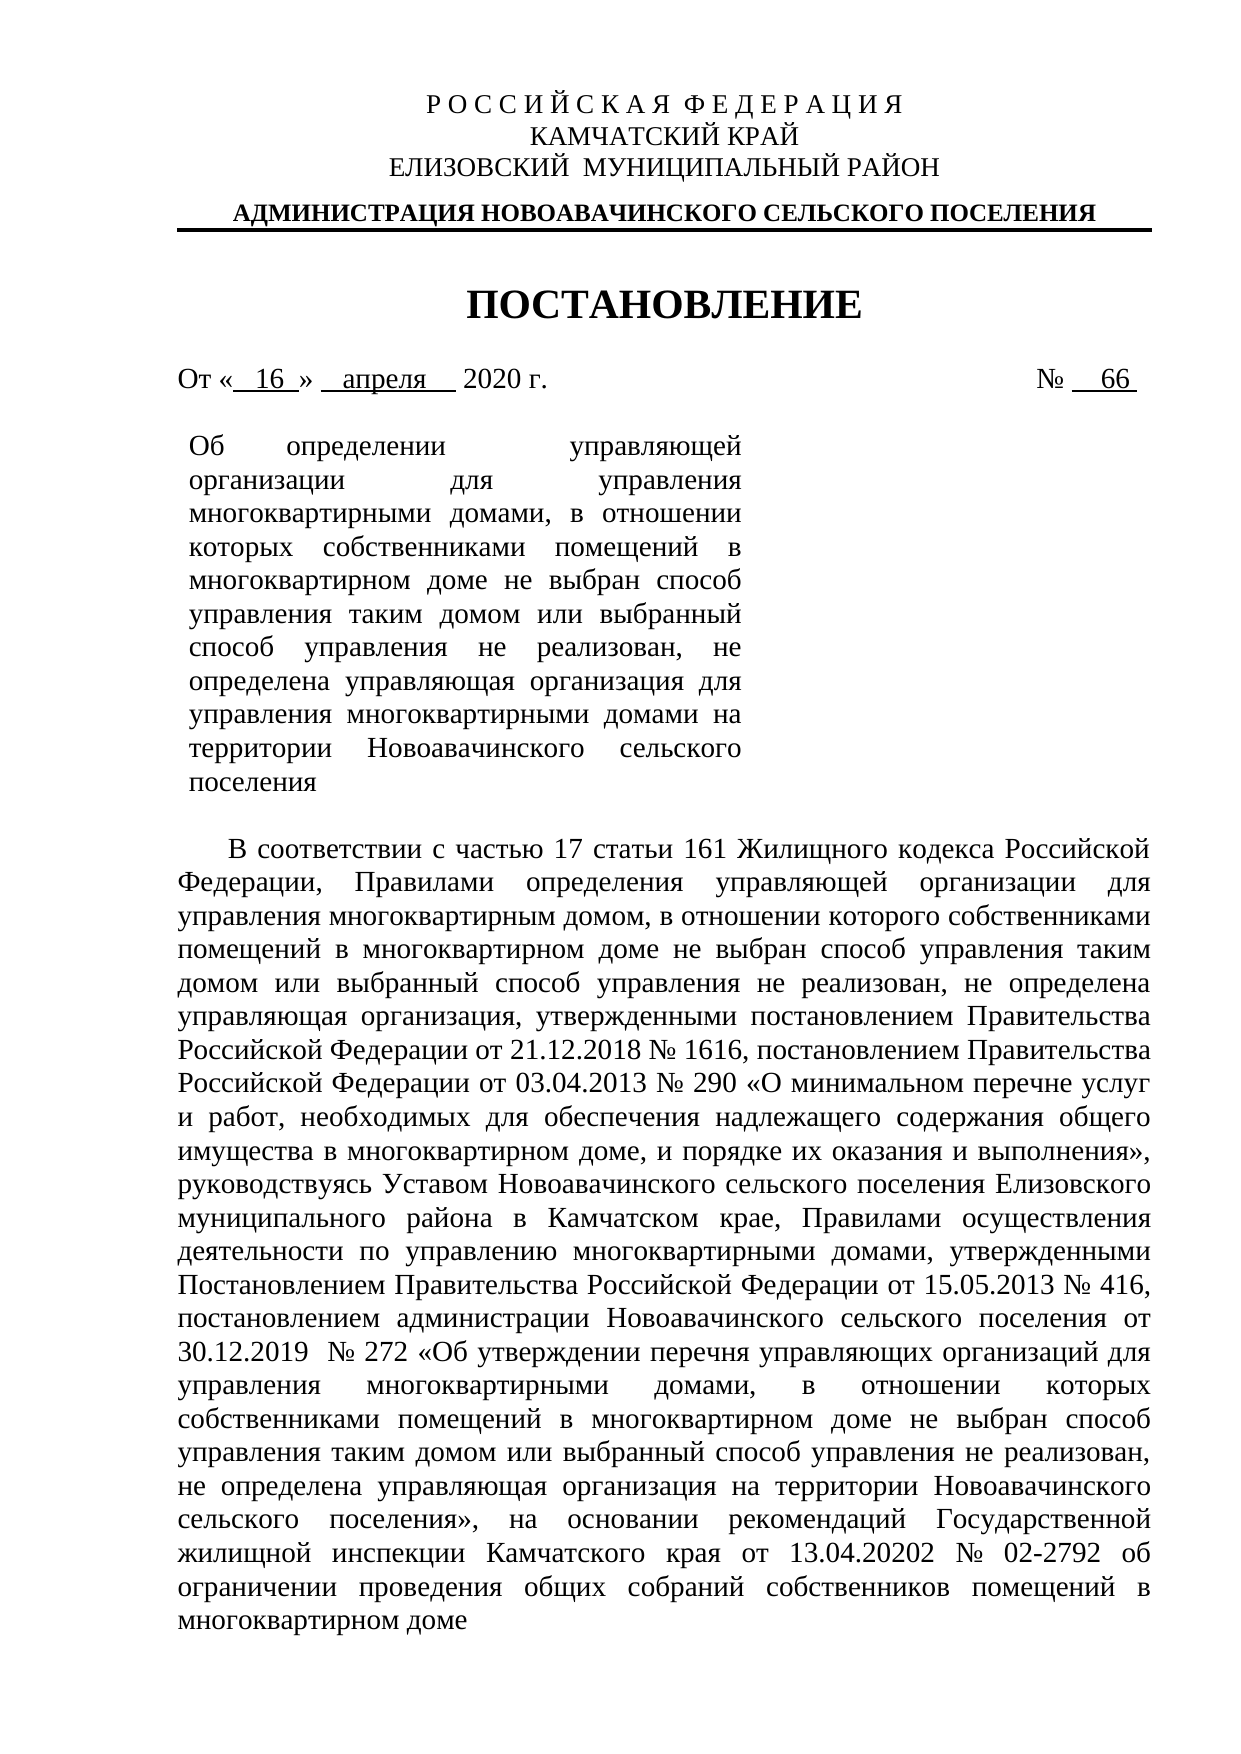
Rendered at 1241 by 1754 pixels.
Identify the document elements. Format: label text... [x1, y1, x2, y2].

subtitle ПОСТАНОВЛЕНИЕ [177, 280, 1152, 328]
table_header Об определении управляющей организации для управления многоквартирными домами, в отношении которых собственниками помещений в многоквартирном доме не выбран способ управления таким домом или выбранный способ управления не реализован, не определена управляющая организация для управления многоквартирными домами на территории Новоавачинского сельского поселения [177, 428, 753, 797]
subtitle КАМЧАТСКИЙ КРАЙ [177, 120, 1152, 151]
subtitle ЕЛИЗОВСКИЙ МУНИЦИПАЛЬНЫЙ РАЙОН [177, 151, 1152, 182]
subtitle АДМИНИСТРАЦИЯ НОВОАВАЧИНСКОГО СЕЛЬСКОГО ПОСЕЛЕНИЯ [177, 198, 1152, 228]
title Р О С С И Й С К А Я Ф Е Д Е Р А Ц И Я [177, 89, 1152, 120]
text В соответствии с частью 17 статьи 161 Жилищного кодекса Российской Федерации, Правилами определения управляющей организации для управления многоквартирным домом, в отношении которого собственниками помещений в многоквартирном доме не выбран способ управления таким домом или выбранный способ управления не реализован, не определена управляющая организация, утвержденными постановлением Правительства Российской Федерации от 21.12.2018 № 1616, постановлением Правительства Российской Федерации от 03.04.2013 № 290 «О минимальном перечне услуг и работ, необходимых для обеспечения надлежащего содержания общего имущества в многоквартирном доме, и порядке их оказания и выполнения», руководствуясь Уставом Новоавачинского сельского поселения Елизовского муниципального района в Камчатском крае, Правилами осуществления деятельности по управлению многоквартирными домами, утвержденными Постановлением Правительства Российской Федерации от 15.05.2013 № 416, постановлением администрации Новоавачинского сельского поселения от 30.12.2019 № 272 «Об утверждении перечня управляющих организаций для управления многоквартирными домами, в отношении которых собственниками помещений в многоквартирном доме не выбран способ управления таким домом или выбранный способ управления не реализован, не определена управляющая организация на территории Новоавачинского сельского поселения», на основании рекомендаций Государственной жилищной инспекции Камчатского края от 13.04.20202 № 02-2792 об ограничении проведения общих собраний собственников помещений в многоквартирном доме [177, 831, 1152, 1636]
text От « 16 » апреля 2020 г. № 66 [177, 361, 1152, 395]
